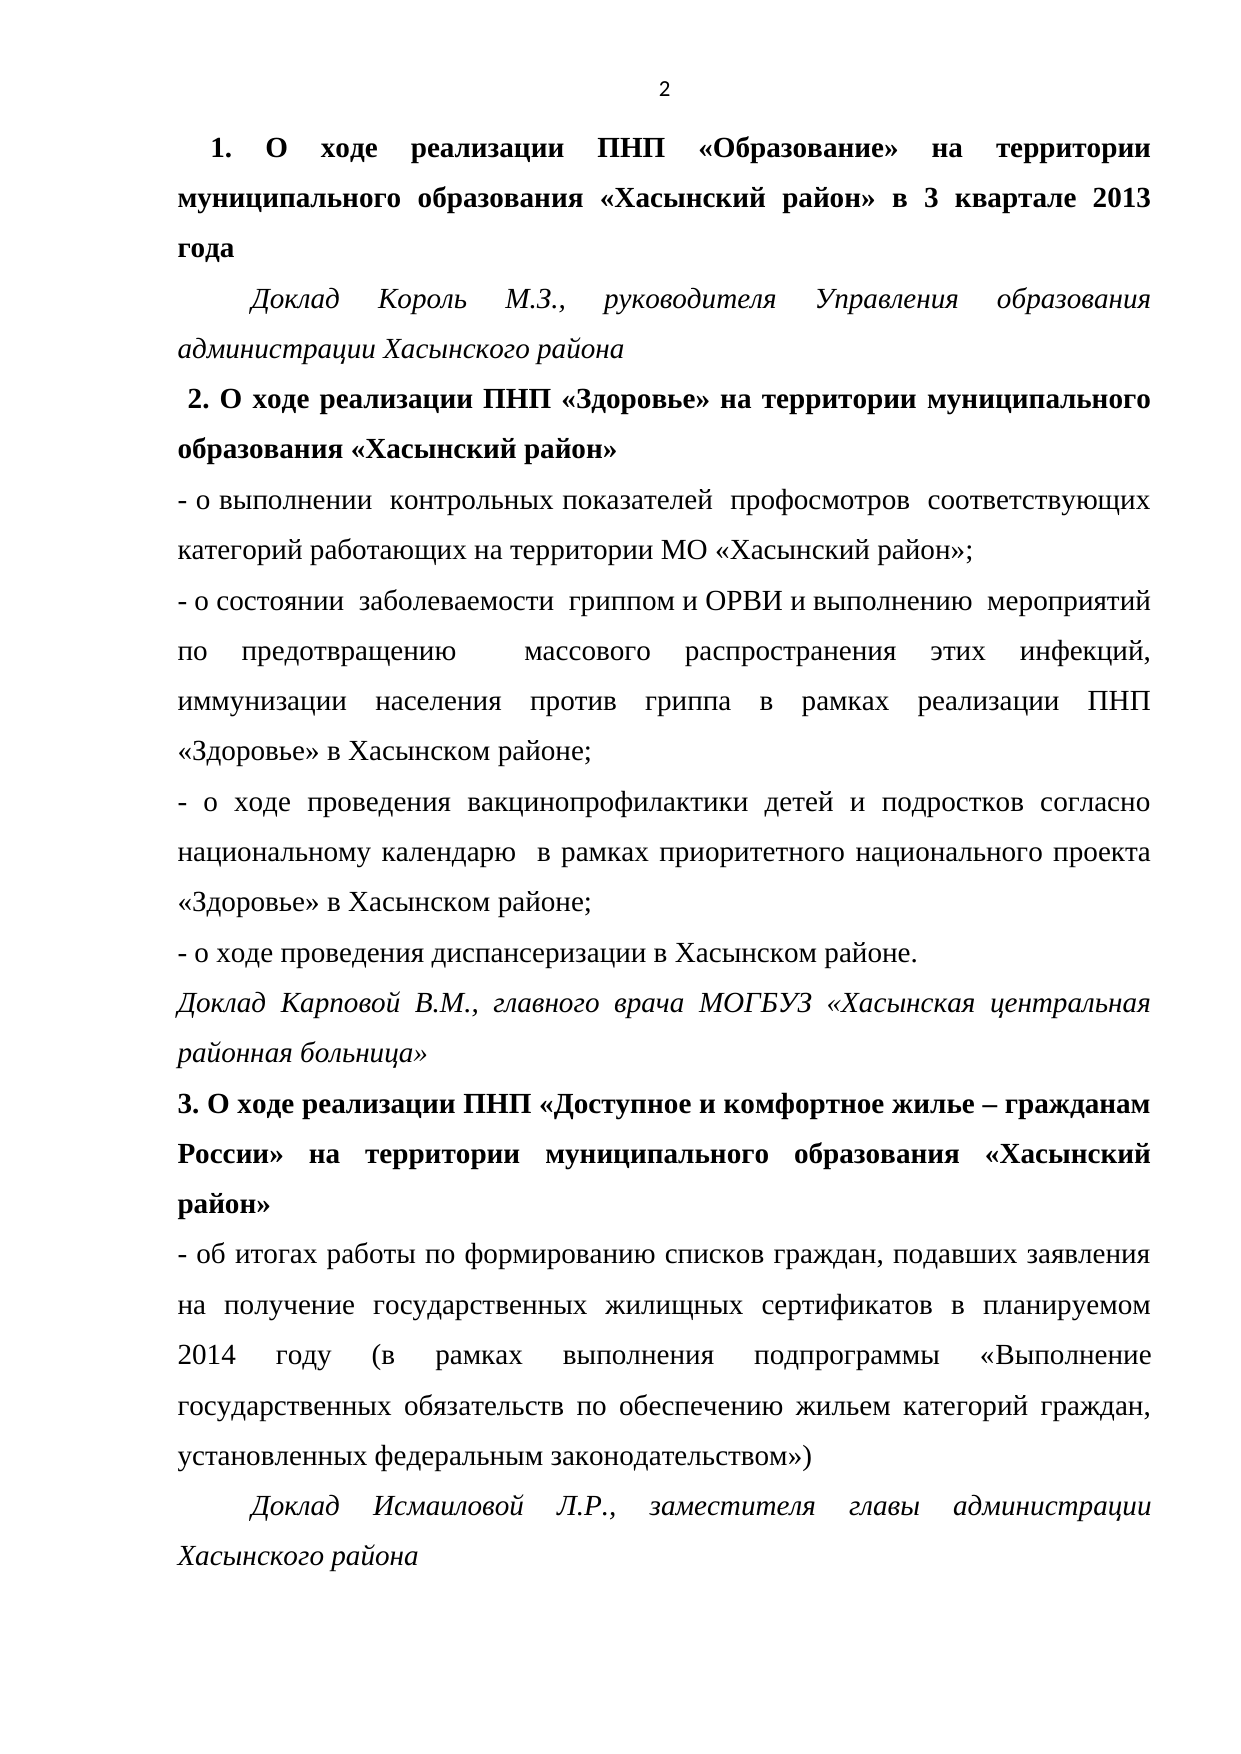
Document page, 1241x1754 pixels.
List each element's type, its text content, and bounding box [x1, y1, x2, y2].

text - о состоянии заболеваемости гриппом и ОРВИ и выполнению мероприятий по предотвращению массового распространения этих инфекций, иммунизации населения против гриппа в рамках реализации ПНП «Здоровье» в Хасынском районе; [177, 583, 1152, 767]
text - об итогах работы по формированию списков граждан, подавших заявления на получение государственных жилищных сертификатов в планируемом 2014 году (в рамках выполнения подпрограммы «Выполнение государственных обязательств по обеспечению жильем категорий граждан, установленных федеральным законодательством») [177, 1237, 1152, 1471]
text Доклад Карповой В.М., главного врача МОГБУЗ «Хасынская центральная районная больница» [177, 985, 1152, 1069]
text Доклад Исмаиловой Л.Р., заместителя главы администрации Хасынского района [177, 1488, 1152, 1572]
text 1. О ходе реализации ПНП «Образование» на территории муниципального образования «Хасынский район» в 3 квартале 2013 года [177, 130, 1152, 264]
text - о выполнении контрольных показателей профосмотров соответствующих категорий работающих на территории МО «Хасынский район»; [177, 482, 1152, 566]
text 2. О ходе реализации ПНП «Здоровье» на территории муниципального образования «Хасынский район» [177, 381, 1152, 465]
text - о ходе проведения вакцинопрофилактики детей и подростков согласно национальному календарю в рамках приоритетного национального проекта «Здоровье» в Хасынском районе; [177, 784, 1152, 918]
text Доклад Король М.З., руководителя Управления образования администрации Хасынского района [177, 281, 1152, 364]
text - о ходе проведения диспансеризации в Хасынском районе. [177, 935, 1152, 968]
text 3. О ходе реализации ПНП «Доступное и комфортное жилье – гражданам России» на территории муниципального образования «Хасынский район» [177, 1086, 1152, 1220]
